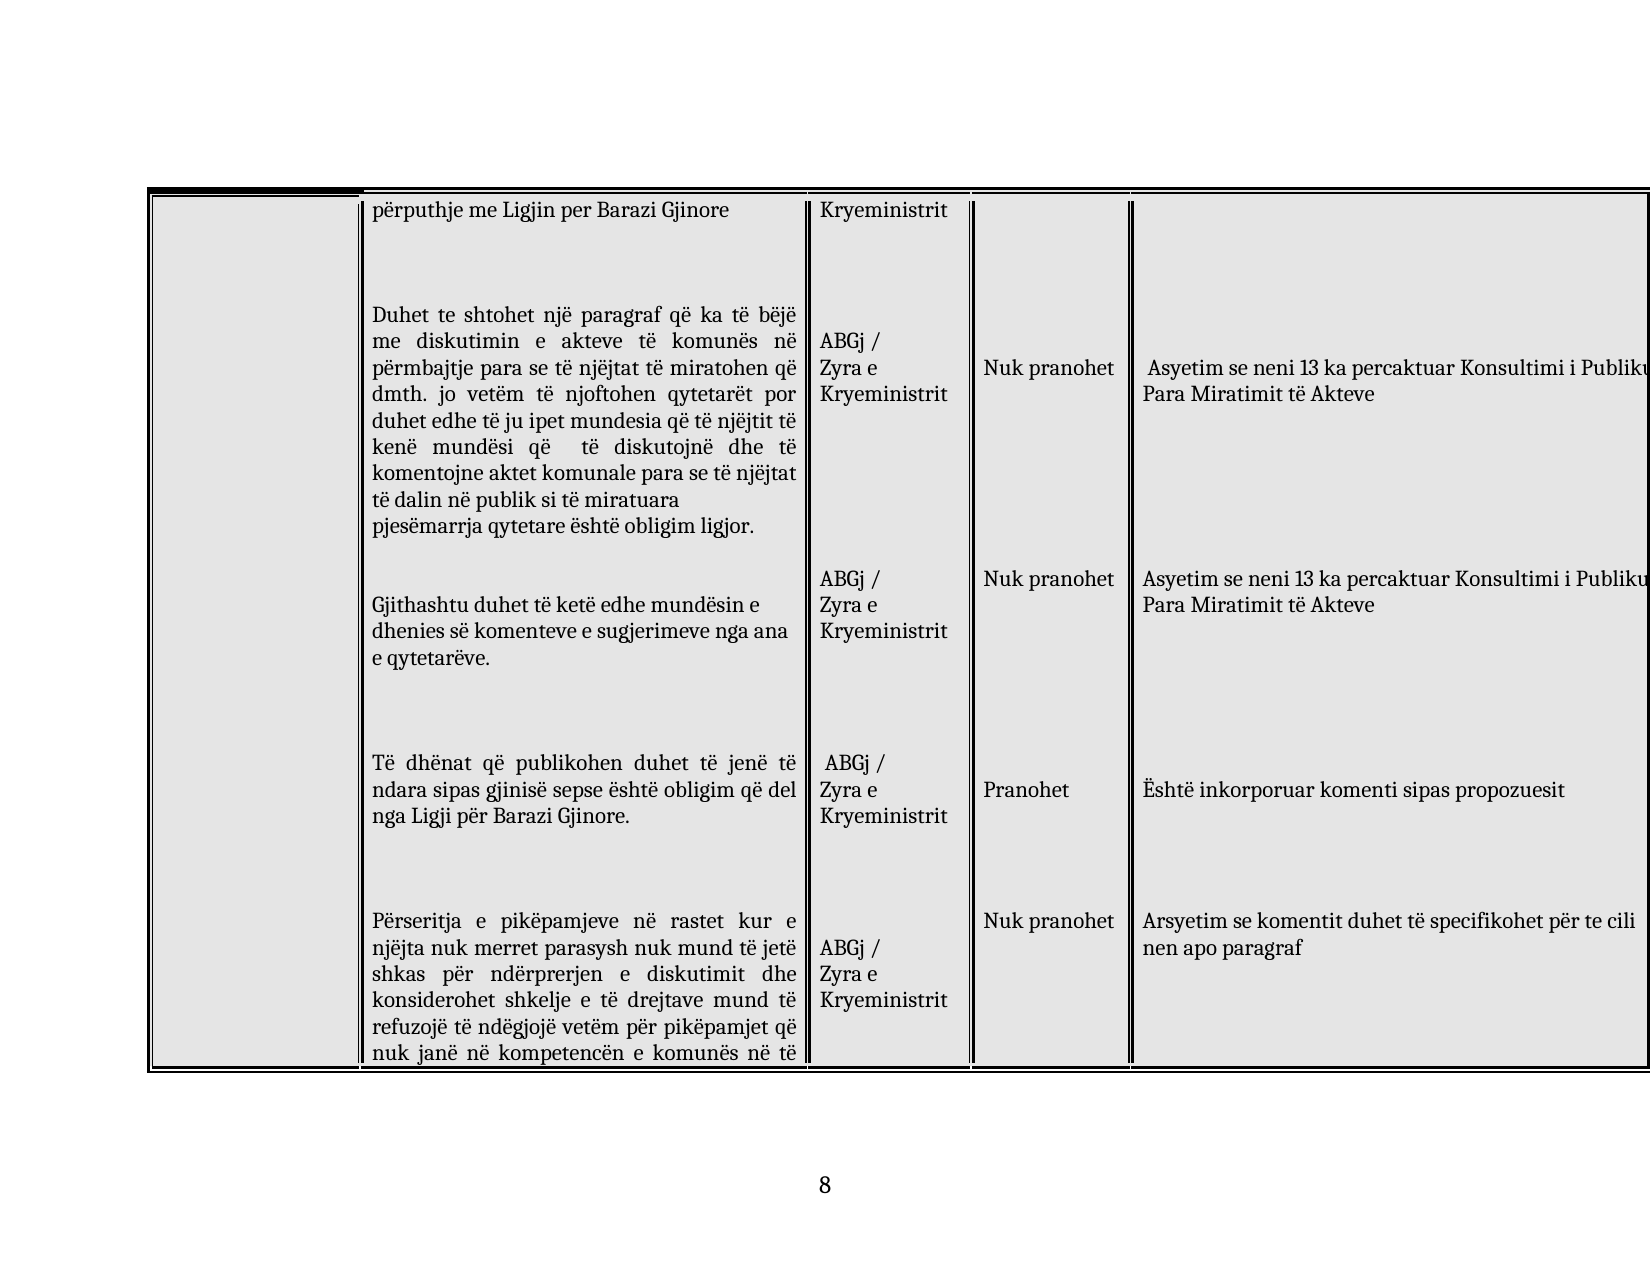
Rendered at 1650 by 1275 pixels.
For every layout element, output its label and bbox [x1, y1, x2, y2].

table_cell [361, 190, 808, 1066]
table_cell [808, 190, 972, 1066]
table_cell [1131, 194, 1647, 1066]
table_cell [972, 190, 1131, 1066]
